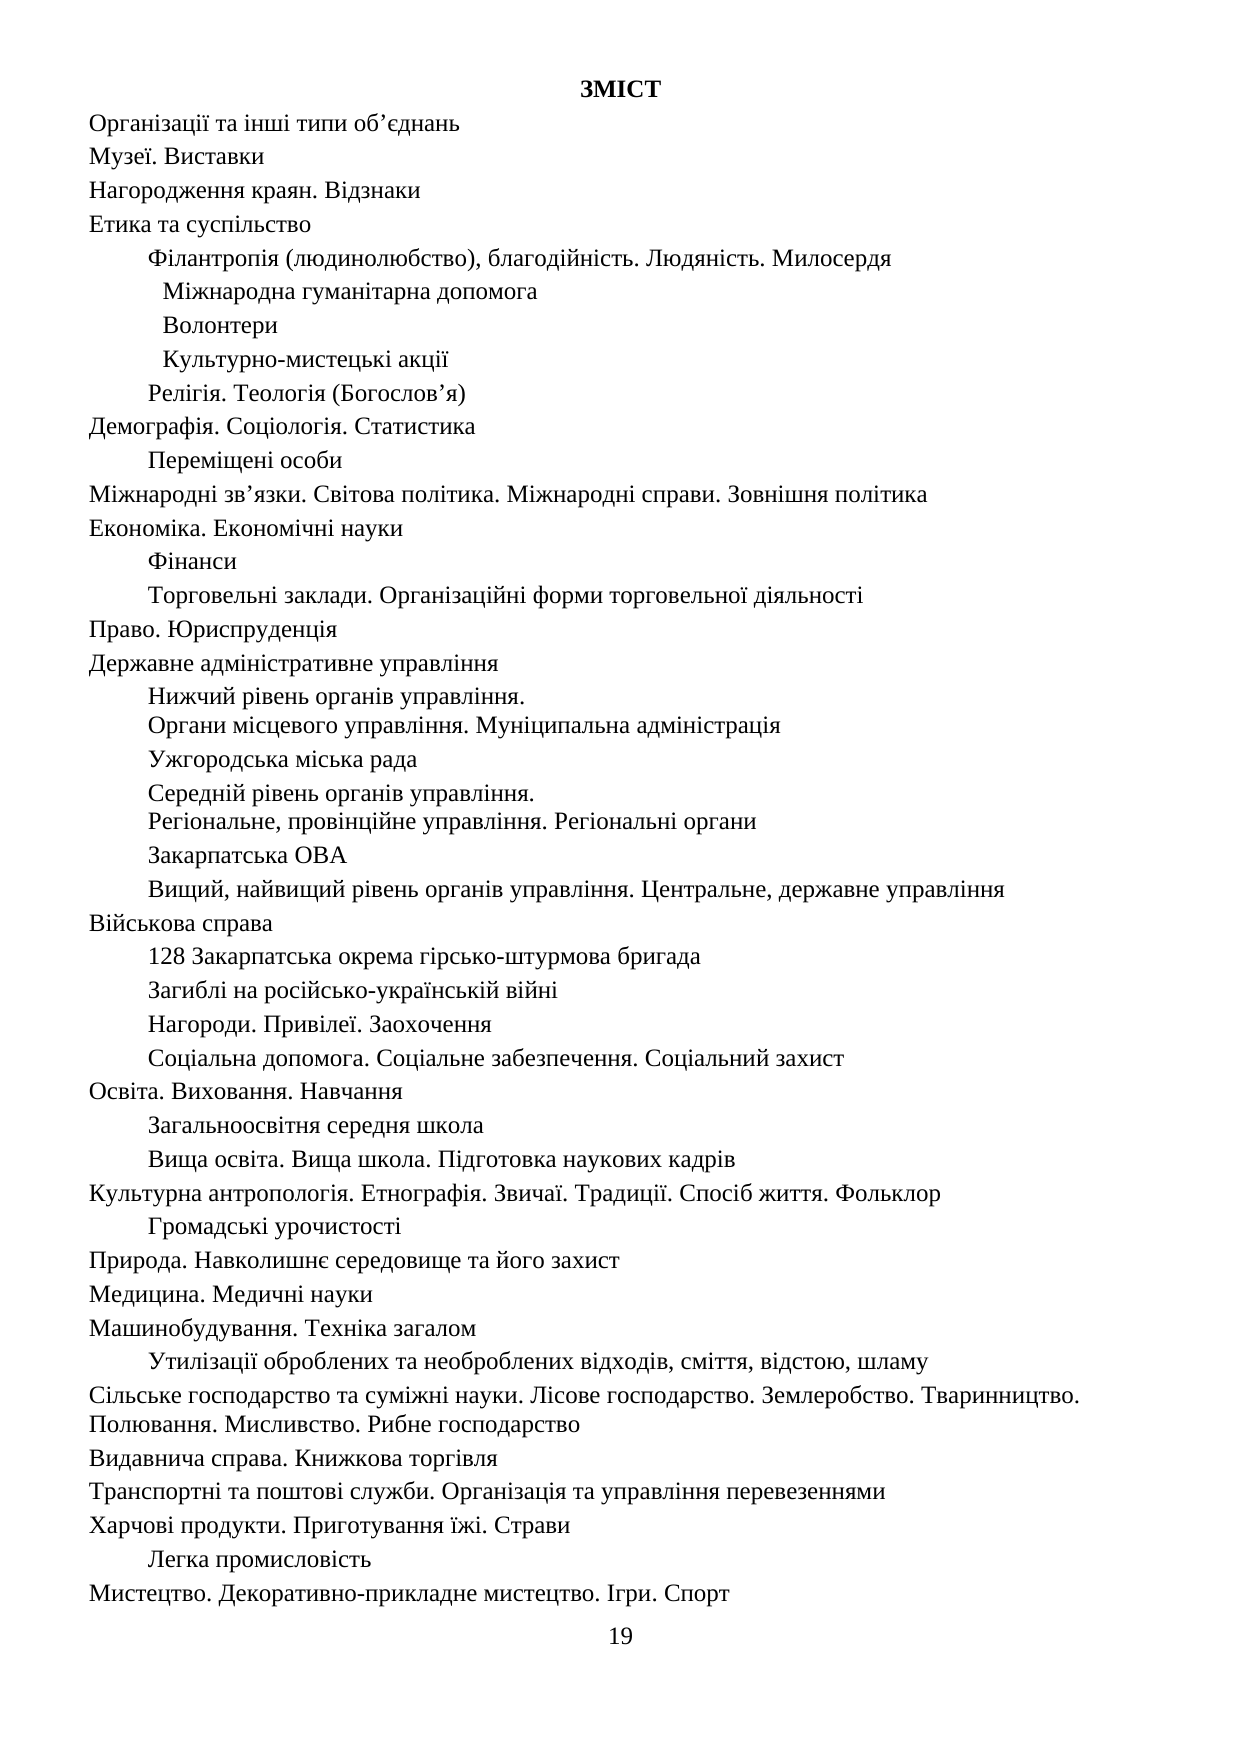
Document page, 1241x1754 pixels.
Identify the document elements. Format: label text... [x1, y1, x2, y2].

text Загиблі на російсько-українській війні [89, 975, 1152, 1004]
text Економіка. Економічні науки [89, 513, 1152, 541]
text Філантропія (людинолюбство), благодійність. Людяність. Милосердя [89, 243, 1152, 271]
text Міжнародні зв’язки. Світова політика. Міжнародні справи. Зовнішня політика [89, 479, 1152, 508]
text Військова справа [89, 908, 1152, 936]
text Вищий, найвищий рівень органів управління. Центральне, державне управління [148, 874, 1152, 903]
text Машинобудування. Техніка загалом [89, 1313, 1152, 1341]
text Громадські урочистості [89, 1211, 1152, 1240]
text Вища освіта. Вища школа. Підготовка наукових кадрів [89, 1144, 1152, 1173]
text Фінанси [89, 546, 1152, 575]
text ЗМІСТ [89, 74, 1152, 103]
text Нижчий рівень органів управління. Органи місцевого управління. Муніципальна адміністрація [89, 681, 1152, 739]
text Переміщені особи [148, 445, 1152, 474]
text Легка промисловість [148, 1544, 1152, 1573]
text Соціальна допомога. Соціальне забезпечення. Соціальний захист [89, 1043, 1152, 1071]
text Медицина. Медичні науки [89, 1279, 1152, 1308]
text Транспортні та поштові служби. Організація та управління перевезеннями [89, 1476, 1152, 1505]
text Закарпатська ОВА [89, 840, 1152, 869]
text Державне адміністративне управління [89, 648, 1152, 676]
text Культурно-мистецькі акції [89, 344, 1152, 373]
text Право. Юриспруденція [89, 614, 1152, 643]
text Музеї. Виставки [89, 141, 1152, 170]
text Утилізації оброблених та необроблених відходів, сміття, відстою, шламу [148, 1346, 1152, 1375]
text Освіта. Виховання. Навчання [89, 1076, 1152, 1105]
text Міжнародна гуманітарна допомога [148, 276, 1152, 305]
text Релігія. Теологія (Богослов’я) [89, 378, 1152, 406]
text Організації та інші типи об’єднань [89, 108, 1152, 136]
text Ужгородська міська рада [89, 744, 1152, 773]
text Культурна антропологія. Етнографія. Звичаї. Традиції. Спосіб життя. Фольклор [89, 1178, 1152, 1206]
text 128 Закарпатська окрема гірсько-штурмова бригада [89, 941, 1152, 970]
text Етика та суспільство [89, 209, 1152, 238]
text Торговельні заклади. Організаційні форми торговельної діяльності [148, 580, 1152, 609]
text Мистецтво. Декоративно-прикладне мистецтво. Ігри. Спорт [89, 1578, 1152, 1606]
text Загальноосвітня середня школа [89, 1110, 1152, 1139]
text Природа. Навколишнє середовище та його захист [89, 1245, 1152, 1274]
text Нагороди. Привілеї. Заохочення [148, 1009, 1152, 1038]
text Харчові продукти. Приготування їжі. Страви [89, 1510, 1152, 1539]
text Середній рівень органів управління. Регіональне, провінційне управління. Регіональні органи [89, 778, 1152, 835]
text Демографія. Соціологія. Статистика [89, 411, 1152, 440]
text Волонтери [148, 310, 1152, 339]
text Нагородження краян. Відзнаки [89, 175, 1152, 204]
text Сільське господарство та суміжні науки. Лісове господарство. Землеробство. Тваринництво. Полювання. Мисливство. Рибне господарство [89, 1380, 1152, 1438]
text Видавнича справа. Книжкова торгівля [89, 1443, 1152, 1471]
